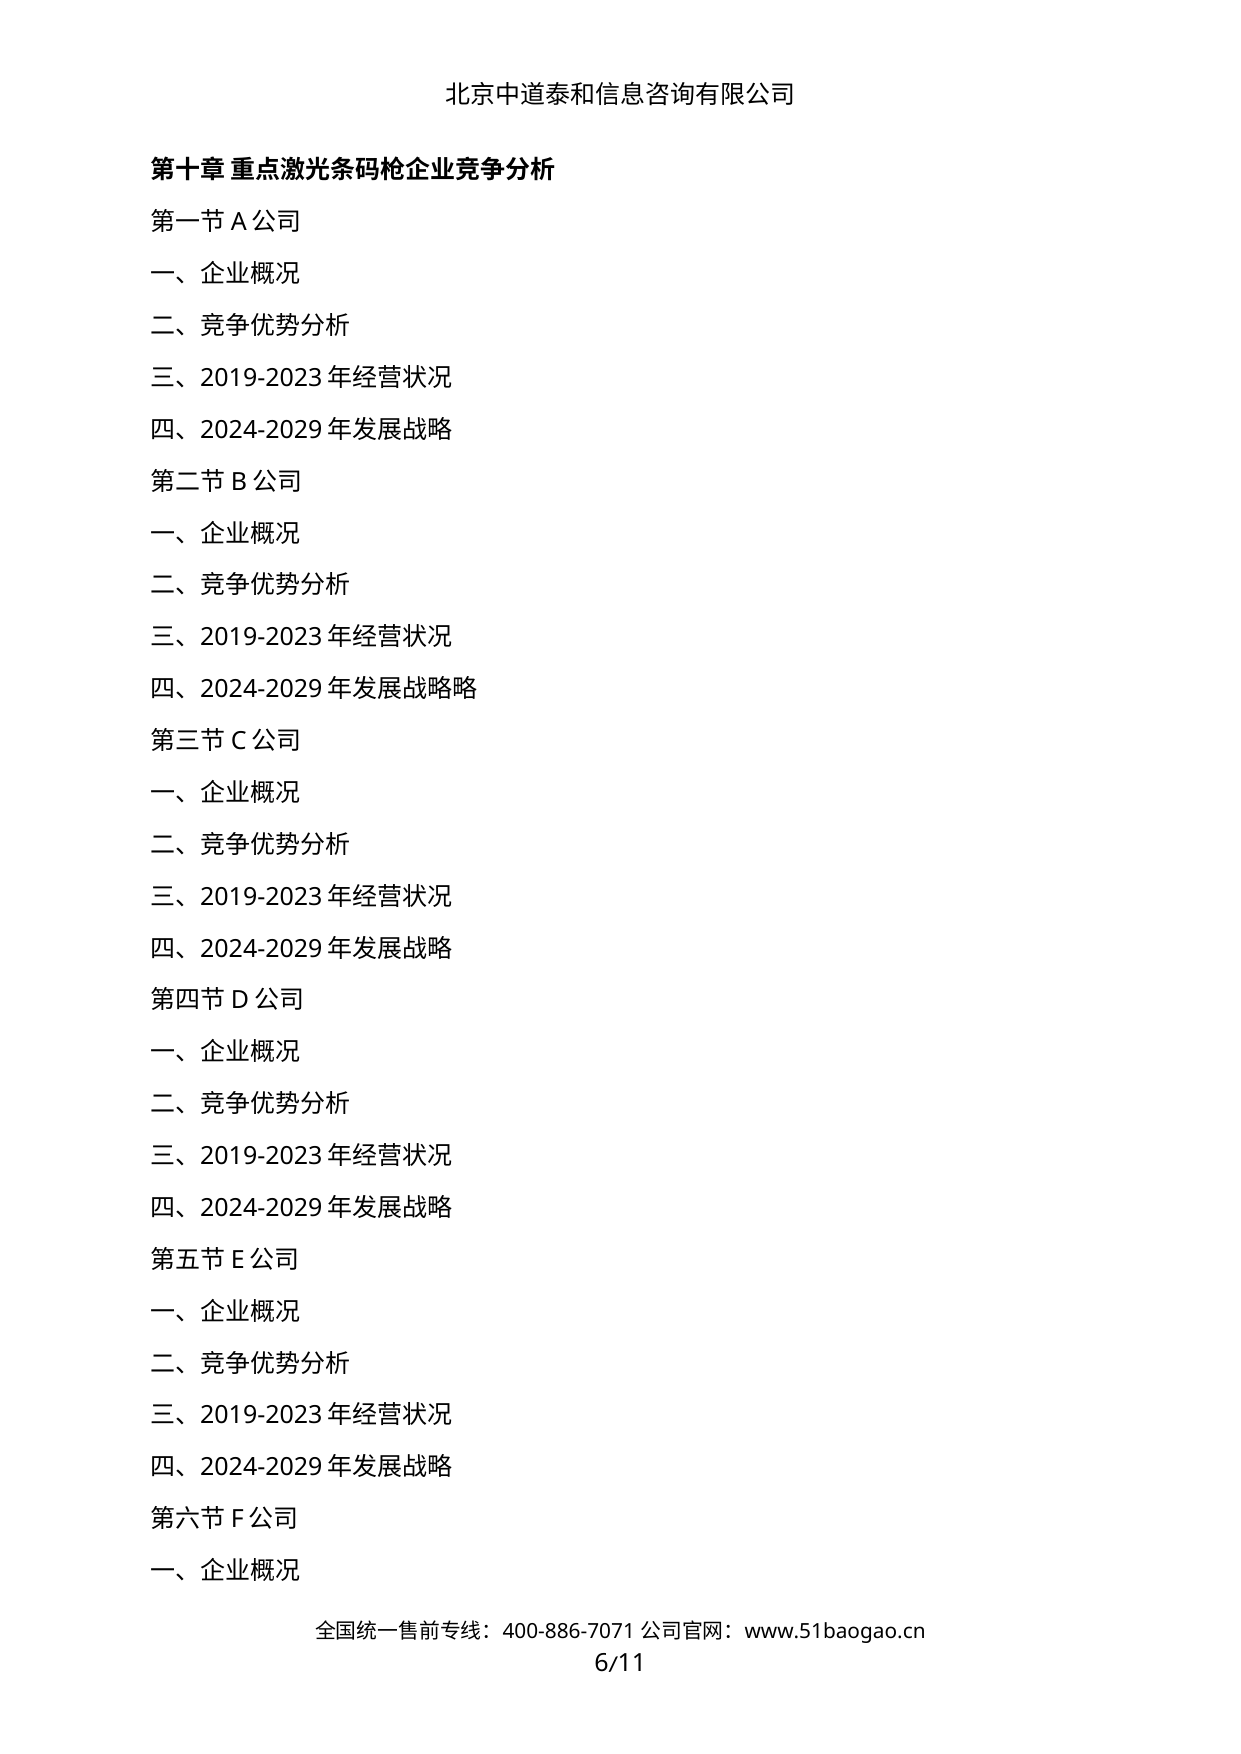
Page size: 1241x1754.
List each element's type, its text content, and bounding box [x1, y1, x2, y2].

text 三、2019-2023年经营状况 [150, 617, 1090, 653]
text 二、竞争优势分析 [150, 1343, 1090, 1379]
text 三、2019-2023年经营状况 [150, 876, 1090, 912]
text 第二节 B公司 [150, 461, 1090, 497]
text 二、竞争优势分析 [150, 565, 1090, 601]
text 四、2024-2029年发展战略 [150, 1447, 1090, 1483]
text 四、2024-2029年发展战略 [150, 409, 1090, 446]
text 一、企业概况 [150, 1551, 1090, 1587]
text 一、企业概况 [150, 254, 1090, 290]
text 四、2024-2029年发展战略 [150, 1187, 1090, 1224]
text 一、企业概况 [150, 1032, 1090, 1068]
text 二、竞争优势分析 [150, 1084, 1090, 1120]
text 第十章 重点激光条码枪企业竞争分析 [150, 150, 1090, 186]
text 第一节 A公司 [150, 202, 1090, 238]
text 三、2019-2023年经营状况 [150, 1136, 1090, 1172]
text 二、竞争优势分析 [150, 824, 1090, 861]
text 第三节 C公司 [150, 721, 1090, 757]
text 第五节 E公司 [150, 1239, 1090, 1276]
text 二、竞争优势分析 [150, 306, 1090, 342]
text 第四节 D公司 [150, 980, 1090, 1016]
text 一、企业概况 [150, 513, 1090, 549]
text 三、2019-2023年经营状况 [150, 357, 1090, 394]
text 三、2019-2023年经营状况 [150, 1395, 1090, 1431]
text 四、2024-2029年发展战略 [150, 928, 1090, 964]
text 一、企业概况 [150, 1291, 1090, 1327]
text 一、企业概况 [150, 772, 1090, 809]
text 四、2024-2029年发展战略略 [150, 669, 1090, 705]
text 第六节 F公司 [150, 1499, 1090, 1535]
